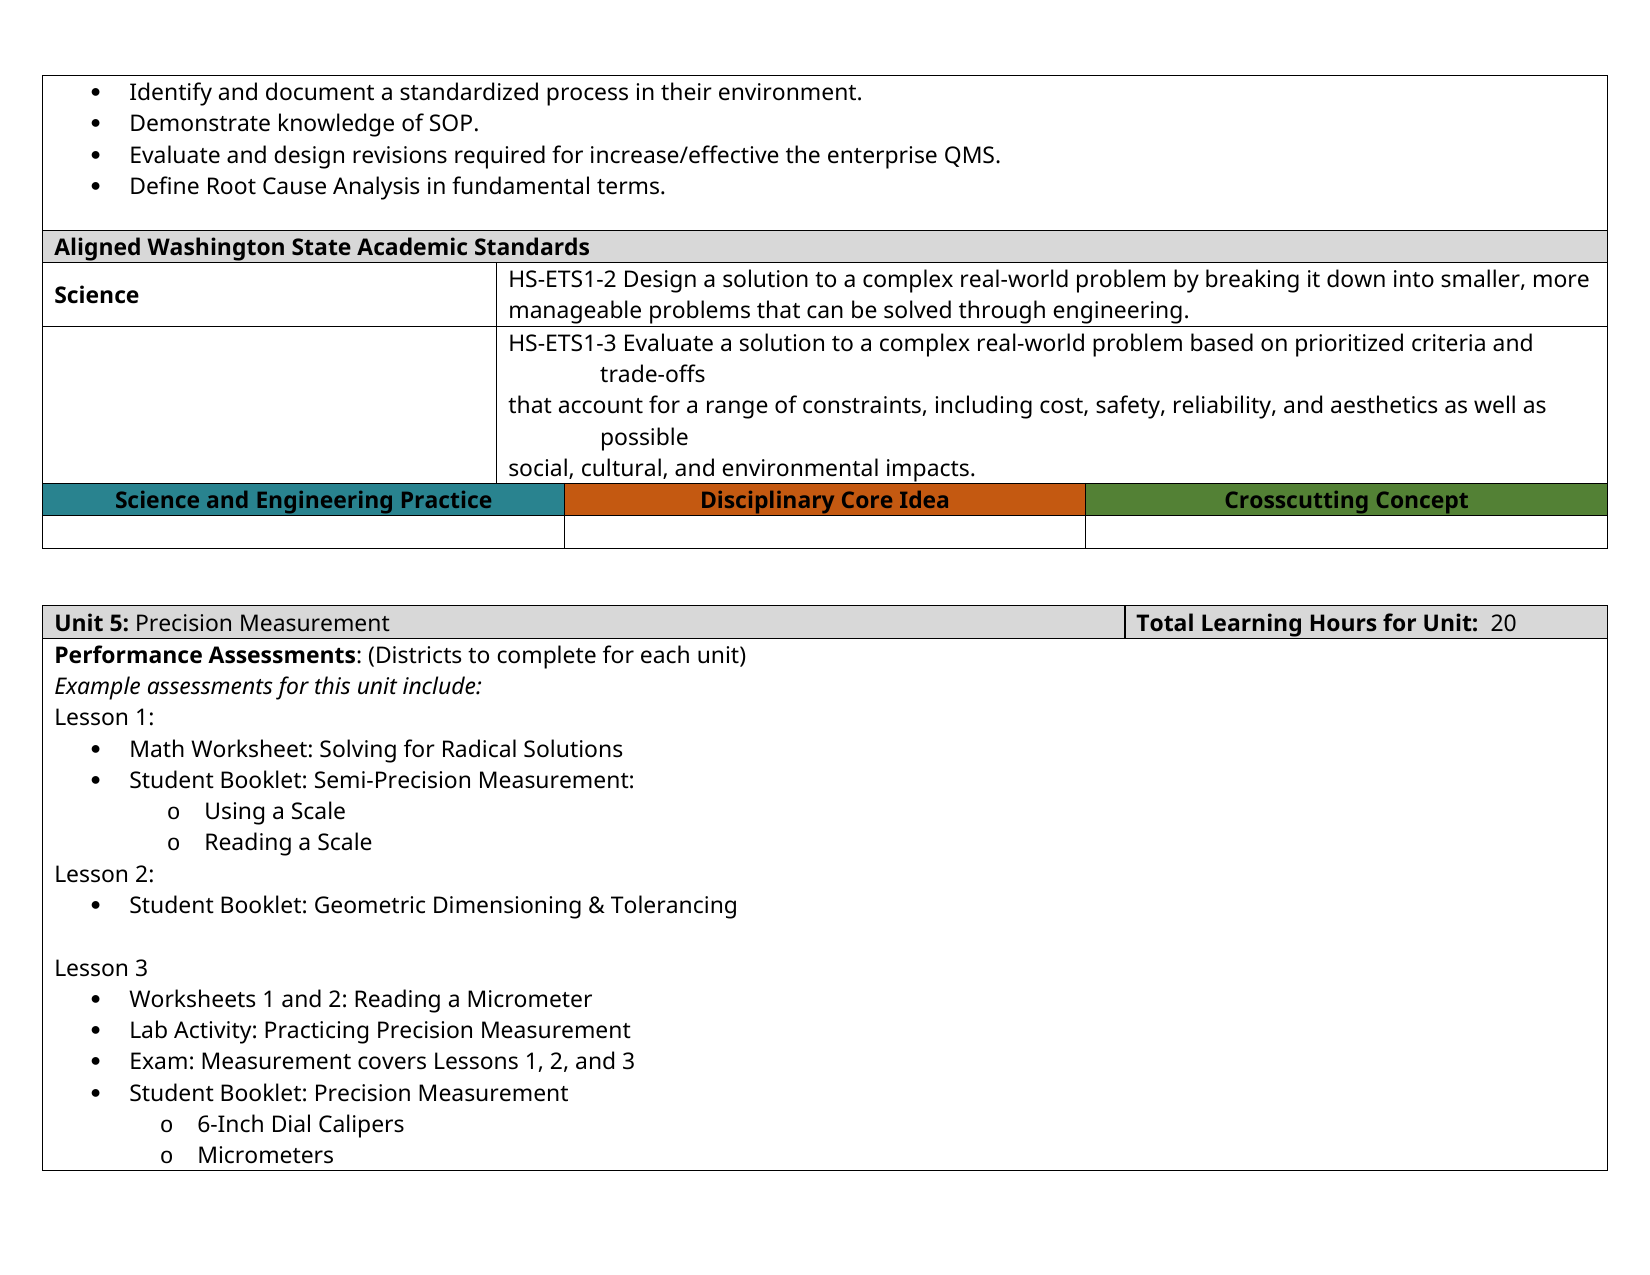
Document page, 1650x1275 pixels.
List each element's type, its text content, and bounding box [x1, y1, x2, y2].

table_cell [1086, 516, 1607, 547]
table_cell [43, 327, 496, 483]
table_header Unit 5: Precision Measurement [43, 606, 1124, 638]
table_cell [43, 76, 1607, 230]
table_cell HS-ETS1-3 Evaluate a solution to a complex real-world problem based on prioritized criteria and trade-offs that account for a range of constraints, including cost, safety, reliability, and aesthetics as well as possible social, cultural, and environmental impacts. [497, 327, 1607, 483]
table_cell Aligned Washington State Academic Standards [43, 231, 1607, 262]
table_cell Science and Engineering Practice [43, 484, 564, 515]
table_cell Science [43, 263, 496, 326]
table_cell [43, 639, 1607, 1170]
table_cell [43, 516, 564, 547]
table_cell Crosscutting Concept [1086, 484, 1607, 515]
table_cell Disciplinary Core Idea [565, 484, 1085, 515]
table_cell HS-ETS1-2 Design a solution to a complex real-world problem by breaking it down into smaller, more manageable problems that can be solved through engineering. [497, 263, 1607, 326]
table_header Total Learning Hours for Unit: 20 [1126, 606, 1607, 638]
table_cell [565, 516, 1085, 547]
